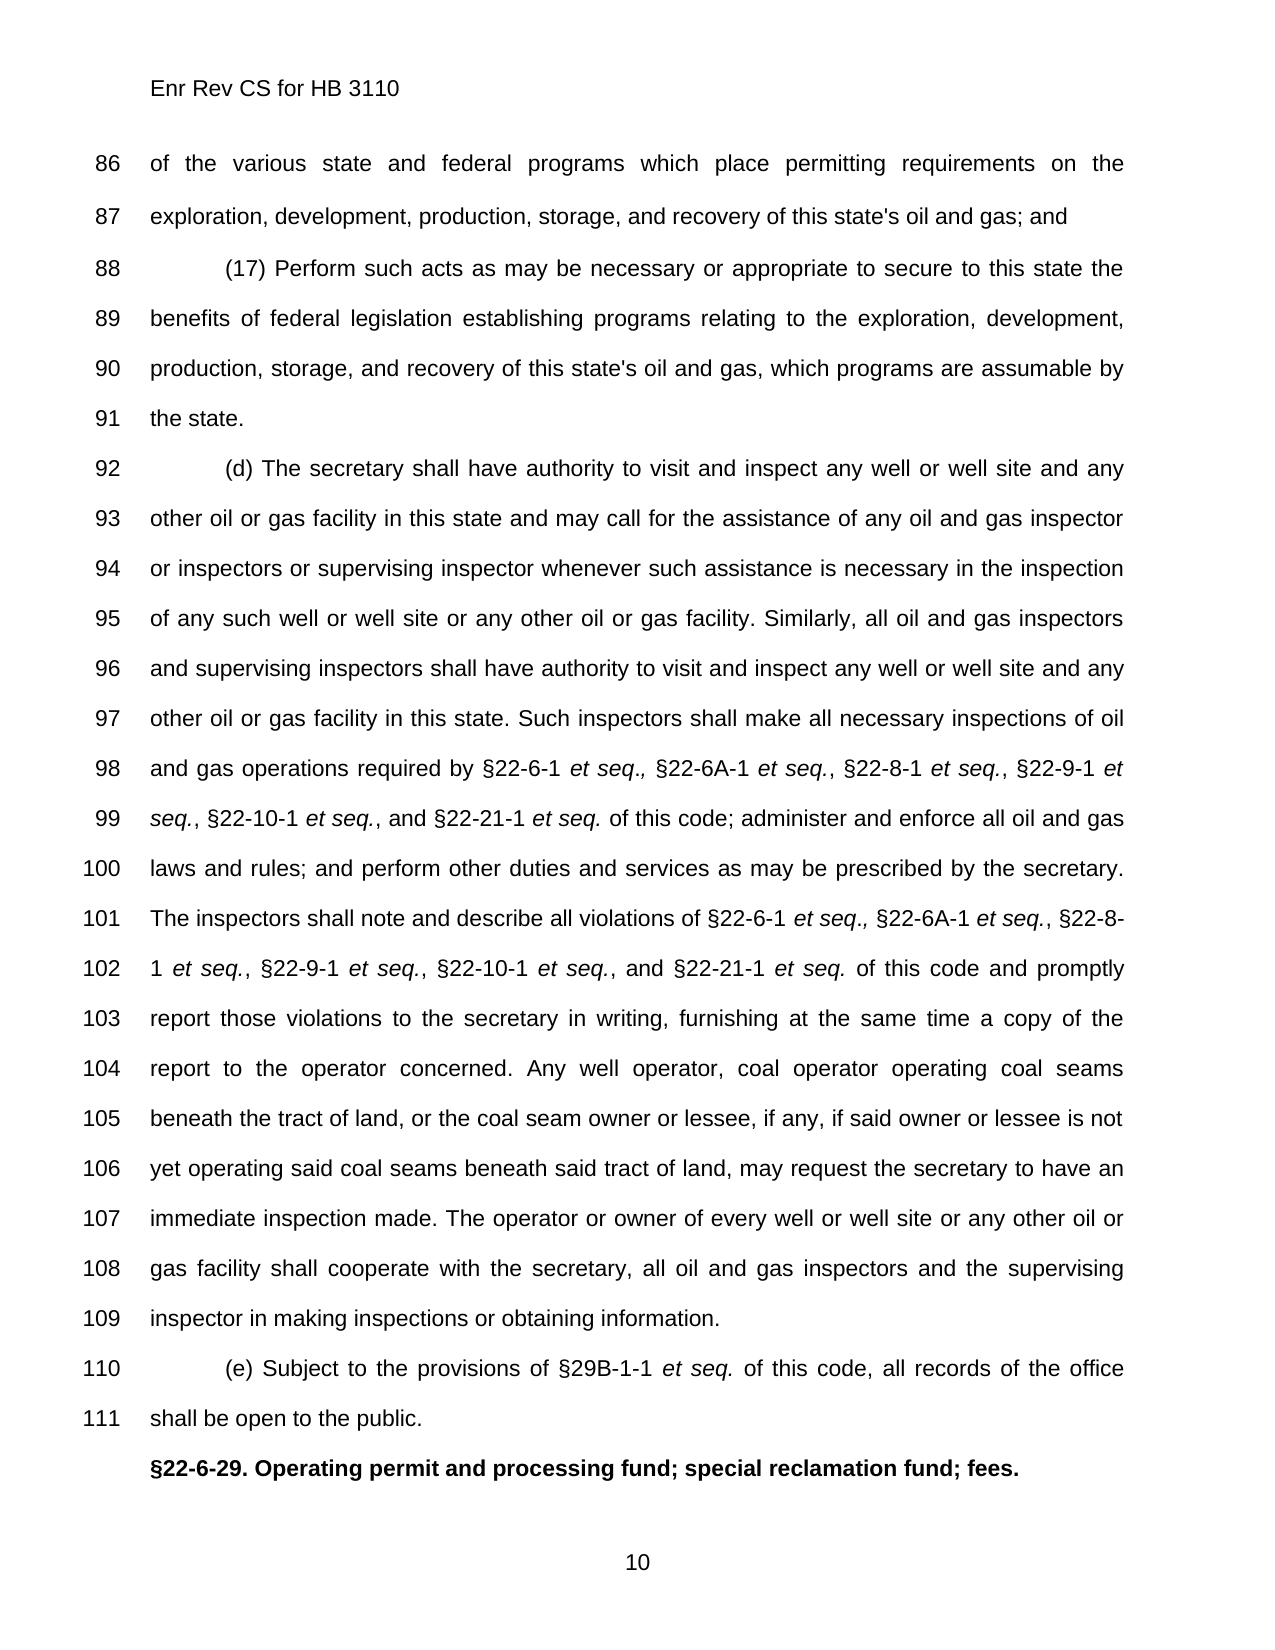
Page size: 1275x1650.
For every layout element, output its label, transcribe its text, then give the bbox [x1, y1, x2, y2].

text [150, 150, 1125, 229]
subtitle §22-6-29. Operating permit and processing fund; special reclamation fund; fees. [150, 1455, 1125, 1482]
text (e) Subject to the provisions of §29B-1-1 et seq. of this code, all records of the office shall be open to the public. [150, 1355, 1125, 1432]
text (17) Perform such acts as may be necessary or appropriate to secure to this state the benefits of federal legislation establishing programs relating to the exploration, development, production, storage, and recovery of this state's oil and gas, which programs are assumable by the state. [150, 255, 1125, 432]
text (d) The secretary shall have authority to visit and inspect any well or well site and any other oil or gas facility in this state and may call for the assistance of any oil and gas inspector or inspectors or supervising inspector whenever such assistance is necessary in the inspection of any such well or well site or any other oil or gas facility. Similarly, all oil and gas inspectors and supervising inspectors shall have authority to visit and inspect any well or well site and any other oil or gas facility in this state. Such inspectors shall make all necessary inspections of oil and gas operations required by §22-6-1 et seq., §22-6A-1 et seq., §22-8-1 et seq., §22-9-1 et seq., §22-10-1 et seq., and §22-21-1 et seq. of this code; administer and enforce all oil and gas laws and rules; and perform other duties and services as may be prescribed by the secretary. The inspectors shall note and describe all violations of §22-6-1 et seq., §22-6A-1 et seq., §22-8-1 et seq., §22-9-1 et seq., §22-10-1 et seq., and §22-21-1 et seq. of this code and promptly report those violations to the secretary in writing, furnishing at the same time a copy of the report to the operator concerned. Any well operator, coal operator operating coal seams beneath the tract of land, or the coal seam owner or lessee, if any, if said owner or lessee is not yet operating said coal seams beneath said tract of land, may request the secretary to have an immediate inspection made. The operator or owner of every well or well site or any other oil or gas facility shall cooperate with the secretary, all oil and gas inspectors and the supervising inspector in making inspections or obtaining information. [150, 455, 1125, 1332]
